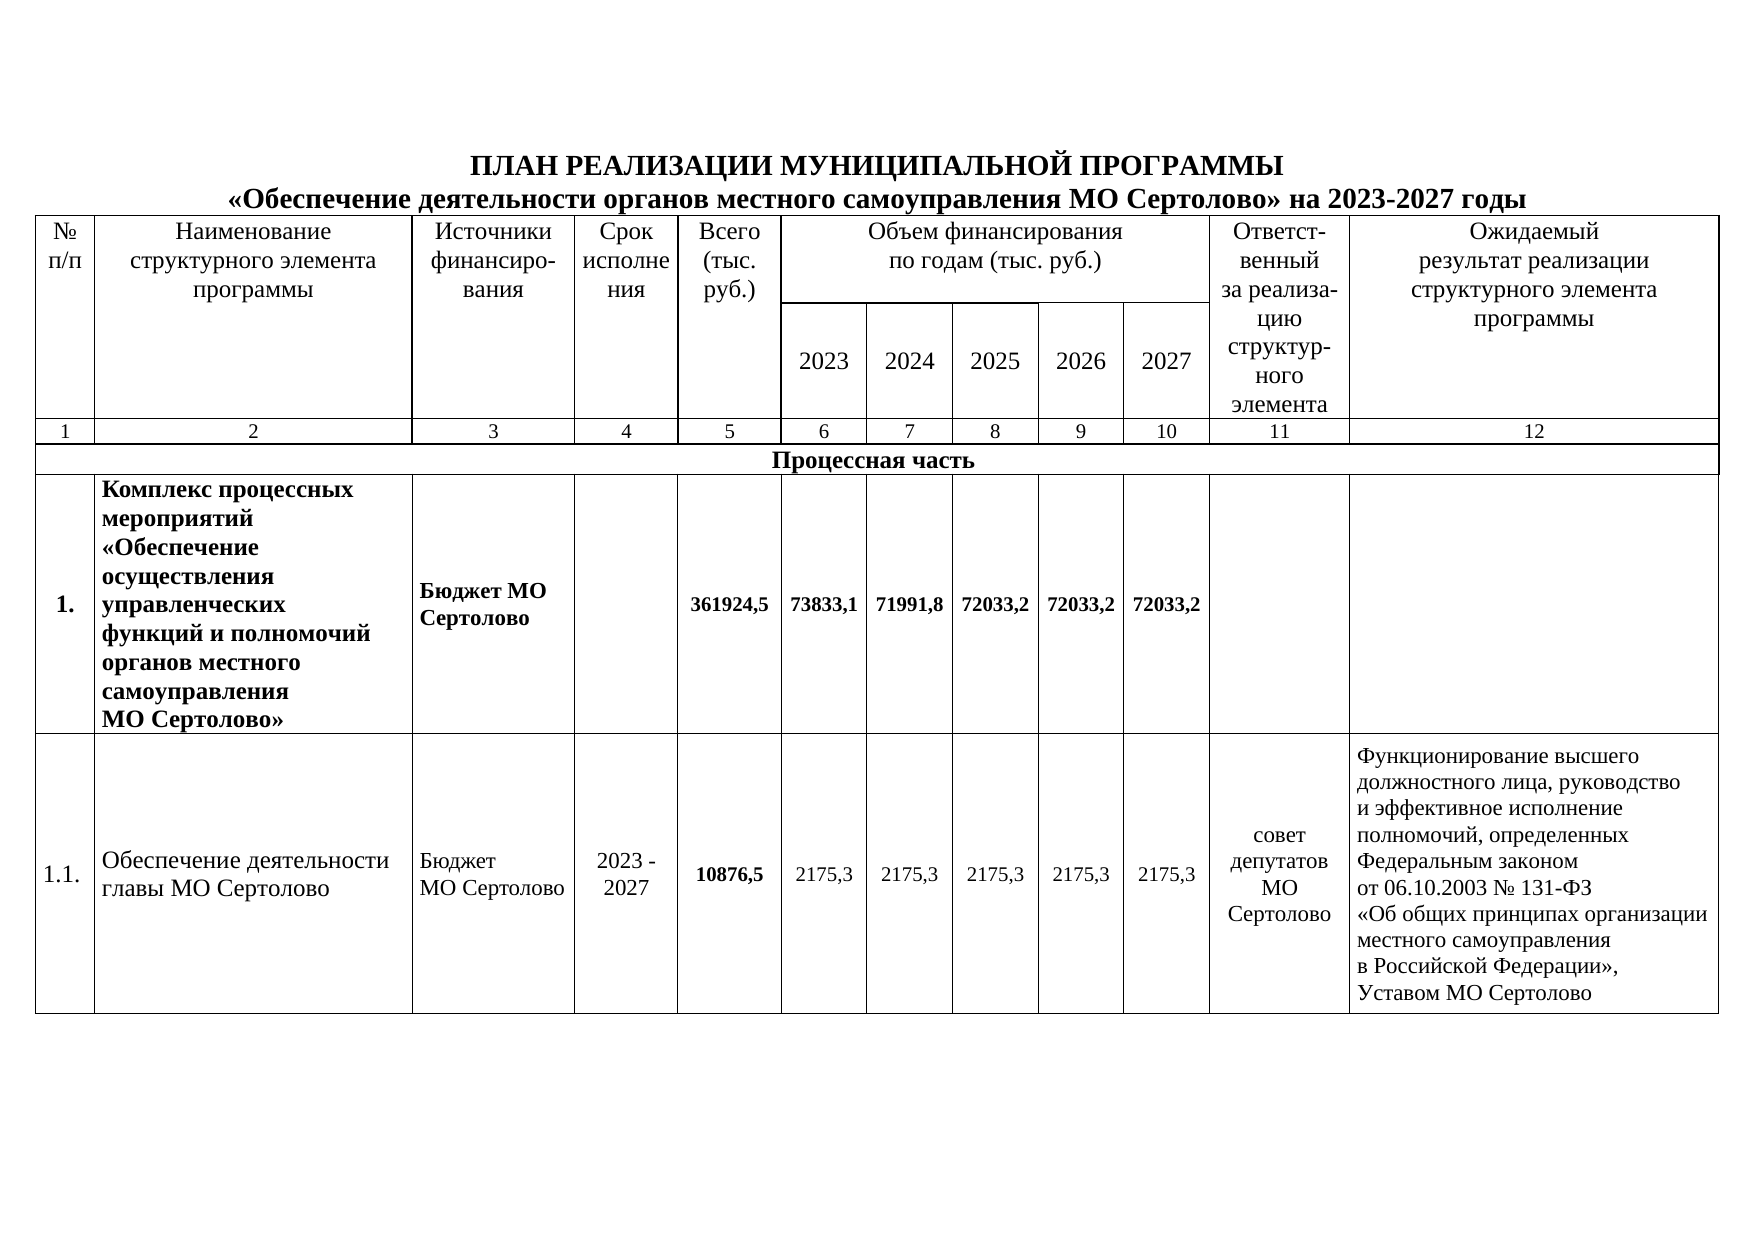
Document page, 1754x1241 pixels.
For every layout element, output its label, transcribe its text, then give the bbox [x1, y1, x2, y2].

table_cell 2175,3 [782, 734, 866, 1013]
table_cell 72033,2 [953, 475, 1038, 733]
table_cell 3 [413, 419, 574, 443]
table_cell 2023 [782, 304, 866, 418]
table_cell 72033,2 [1039, 475, 1123, 733]
table_cell 2175,3 [1039, 734, 1123, 1013]
table_cell 2026 [1039, 303, 1123, 418]
table_cell 72033,2 [1124, 475, 1209, 733]
table_cell [1350, 475, 1718, 733]
table_header Всего (тыс. руб.) [679, 216, 780, 418]
table_cell Комплекс процессных мероприятий «Обеспечение осуществления управленческих функций и полномочий органов местного самоуправления МО Сертолово» [95, 475, 412, 733]
table_cell [1210, 475, 1349, 733]
text «Обеспечение деятельности органов местного самоуправления МО Сертолово» на 2023-2027 годы [118, 181, 1636, 215]
table_cell 7 [867, 419, 952, 443]
table_cell Функционирование высшего должностного лица, руководство и эффективное исполнение полномочий, определенных Федеральным законом от 06.10.2003 № 131-ФЗ «Об общих принципах организации местного самоуправления в Российской Федерации», Уставом МО Сертолово [1350, 734, 1718, 1013]
table_header Наименование структурного элемента программы [95, 216, 411, 418]
table_cell 11 [1210, 419, 1349, 443]
table_cell Процессная часть [36, 445, 1718, 473]
table_cell 2025 [953, 304, 1038, 418]
table_header № п/п [36, 216, 94, 418]
table_cell 5 [679, 419, 780, 443]
table_cell 73833,1 [782, 475, 866, 733]
table_cell 10 [1124, 419, 1209, 443]
table_cell 2175,3 [1124, 734, 1209, 1013]
table_cell 2024 [867, 304, 952, 418]
table_cell 71991,8 [867, 475, 952, 733]
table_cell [1210, 734, 1349, 1013]
table_cell Бюджет МО Сертолово [413, 475, 574, 733]
table_header Срок исполнения [575, 216, 677, 418]
table_header Ответст-венный за реализа-цию структур-ного элемента [1210, 216, 1349, 418]
table_cell 2023 - 2027 [575, 734, 677, 1013]
table_cell Обеспечение деятельности главы МО Сертолово [95, 734, 412, 1013]
table_cell 1. [36, 475, 94, 733]
table_cell 4 [575, 419, 677, 443]
table_header Источники финансиро-вания [413, 216, 574, 418]
table_cell 2027 [1124, 303, 1209, 418]
table_cell Бюджет МО Сертолово [413, 734, 574, 1013]
table_cell 1 [36, 419, 94, 443]
table_cell 1.1. [36, 734, 94, 1013]
table_header Ожидаемый результат реализации структурного элемента программы [1350, 216, 1718, 418]
table_header Объем финансирования по годам (тыс. руб.) [782, 216, 1209, 302]
text ПЛАН РЕАЛИЗАЦИИ МУНИЦИПАЛЬНОЙ ПРОГРАММЫ [118, 148, 1636, 181]
table_cell 10876,5 [678, 734, 781, 1013]
table_cell 6 [782, 419, 866, 443]
table_cell [575, 475, 677, 733]
table_cell 9 [1039, 419, 1123, 443]
table_cell 8 [953, 419, 1038, 443]
table_cell 361924,5 [678, 475, 781, 733]
table_cell 2175,3 [867, 734, 952, 1013]
table_cell 12 [1350, 419, 1718, 443]
table_cell 2175,3 [953, 734, 1038, 1013]
table_cell 2 [95, 419, 411, 443]
